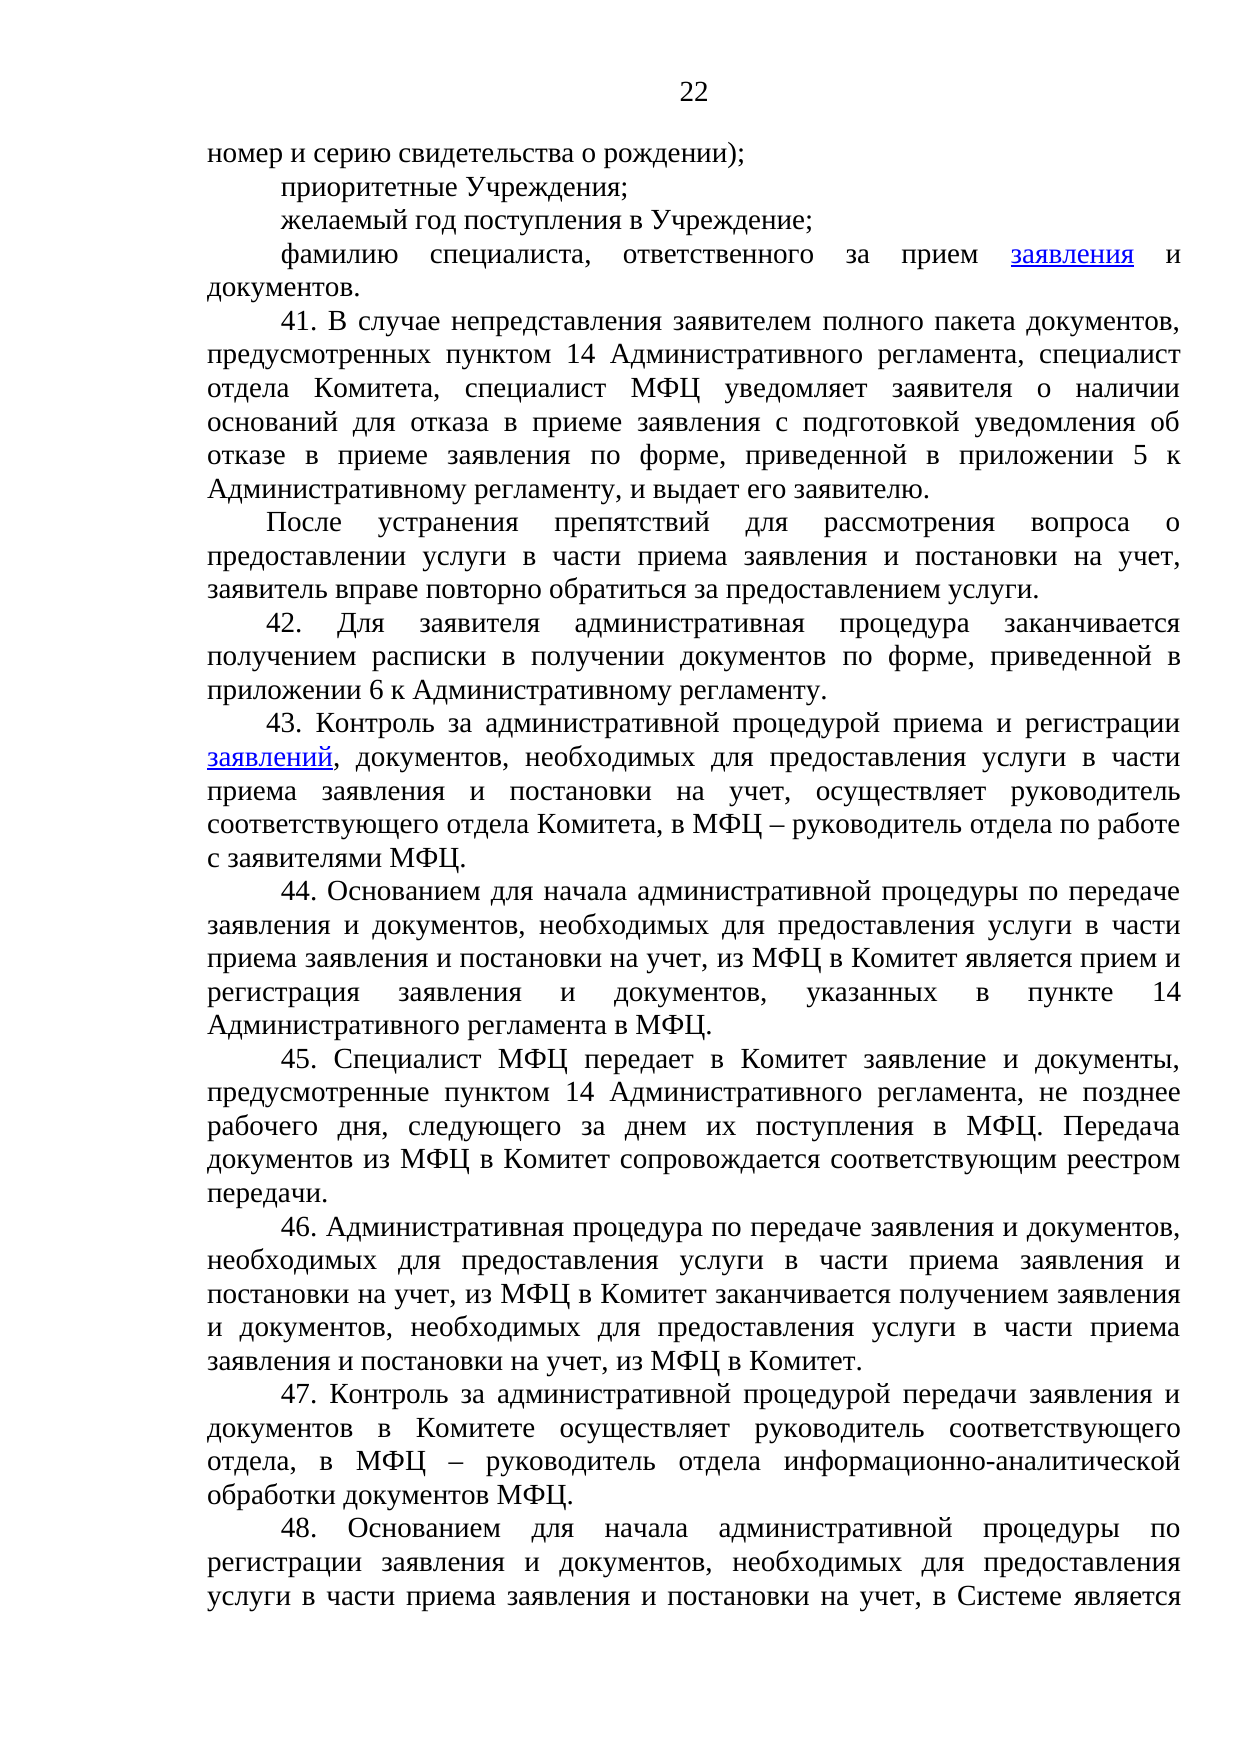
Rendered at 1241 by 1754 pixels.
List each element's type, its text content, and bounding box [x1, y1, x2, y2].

text приоритетные Учреждения; [207, 169, 1181, 202]
text После устранения препятствий для рассмотрения вопроса о предоставлении услуги в части приема заявления и постановки на учет, заявитель вправе повторно обратиться за предоставлением услуги. [207, 504, 1181, 605]
text 42. Для заявителя административная процедура заканчивается получением расписки в получении документов по форме, приведенной в приложении 6 к Административному регламенту. [207, 605, 1181, 706]
text 41. В случае непредставления заявителем полного пакета документов, предусмотренных пунктом 14 Административного регламента, специалист отдела Комитета, специалист МФЦ уведомляет заявителя о наличии оснований для отказа в приеме заявления с подготовкой уведомления об отказе в приеме заявления по форме, приведенной в приложении 5 к Административному регламенту, и выдает его заявителю. [207, 303, 1181, 504]
list 43. Контроль за административной процедурой приема и регистрации заявлений, документов, необходимых для предоставления услуги в части приема заявления и постановки на учет, осуществляет руководитель соответствующего отдела Комитета, в МФЦ – руководитель отдела по работе с заявителями МФЦ. [207, 706, 1181, 873]
text фамилию специалиста, ответственного за прием заявления и документов. [207, 236, 1181, 303]
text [207, 1511, 1181, 1611]
text желаемый год поступления в Учреждение; [207, 202, 1181, 236]
text 47. Контроль за административной процедурой передачи заявления и документов в Комитете осуществляет руководитель соответствующего отдела, в МФЦ – руководитель отдела информационно-аналитической обработки документов МФЦ. [207, 1376, 1181, 1511]
text 45. Специалист МФЦ передает в Комитет заявление и документы, предусмотренные пунктом 14 Административного регламента, не позднее рабочего дня, следующего за днем их поступления в МФЦ. Передача документов из МФЦ в Комитет сопровождается соответствующим реестром передачи. [207, 1041, 1181, 1209]
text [207, 135, 1181, 169]
text 46. Административная процедура по передаче заявления и документов, необходимых для предоставления услуги в части приема заявления и постановки на учет, из МФЦ в Комитет заканчивается получением заявления и документов, необходимых для предоставления услуги в части приема заявления и постановки на учет, из МФЦ в Комитет. [207, 1209, 1181, 1376]
text 44. Основанием для начала административной процедуры по передаче заявления и документов, необходимых для предоставления услуги в части приема заявления и постановки на учет, из МФЦ в Комитет является прием и регистрация заявления и документов, указанных в пункте 14 Административного регламента в МФЦ. [207, 873, 1181, 1041]
